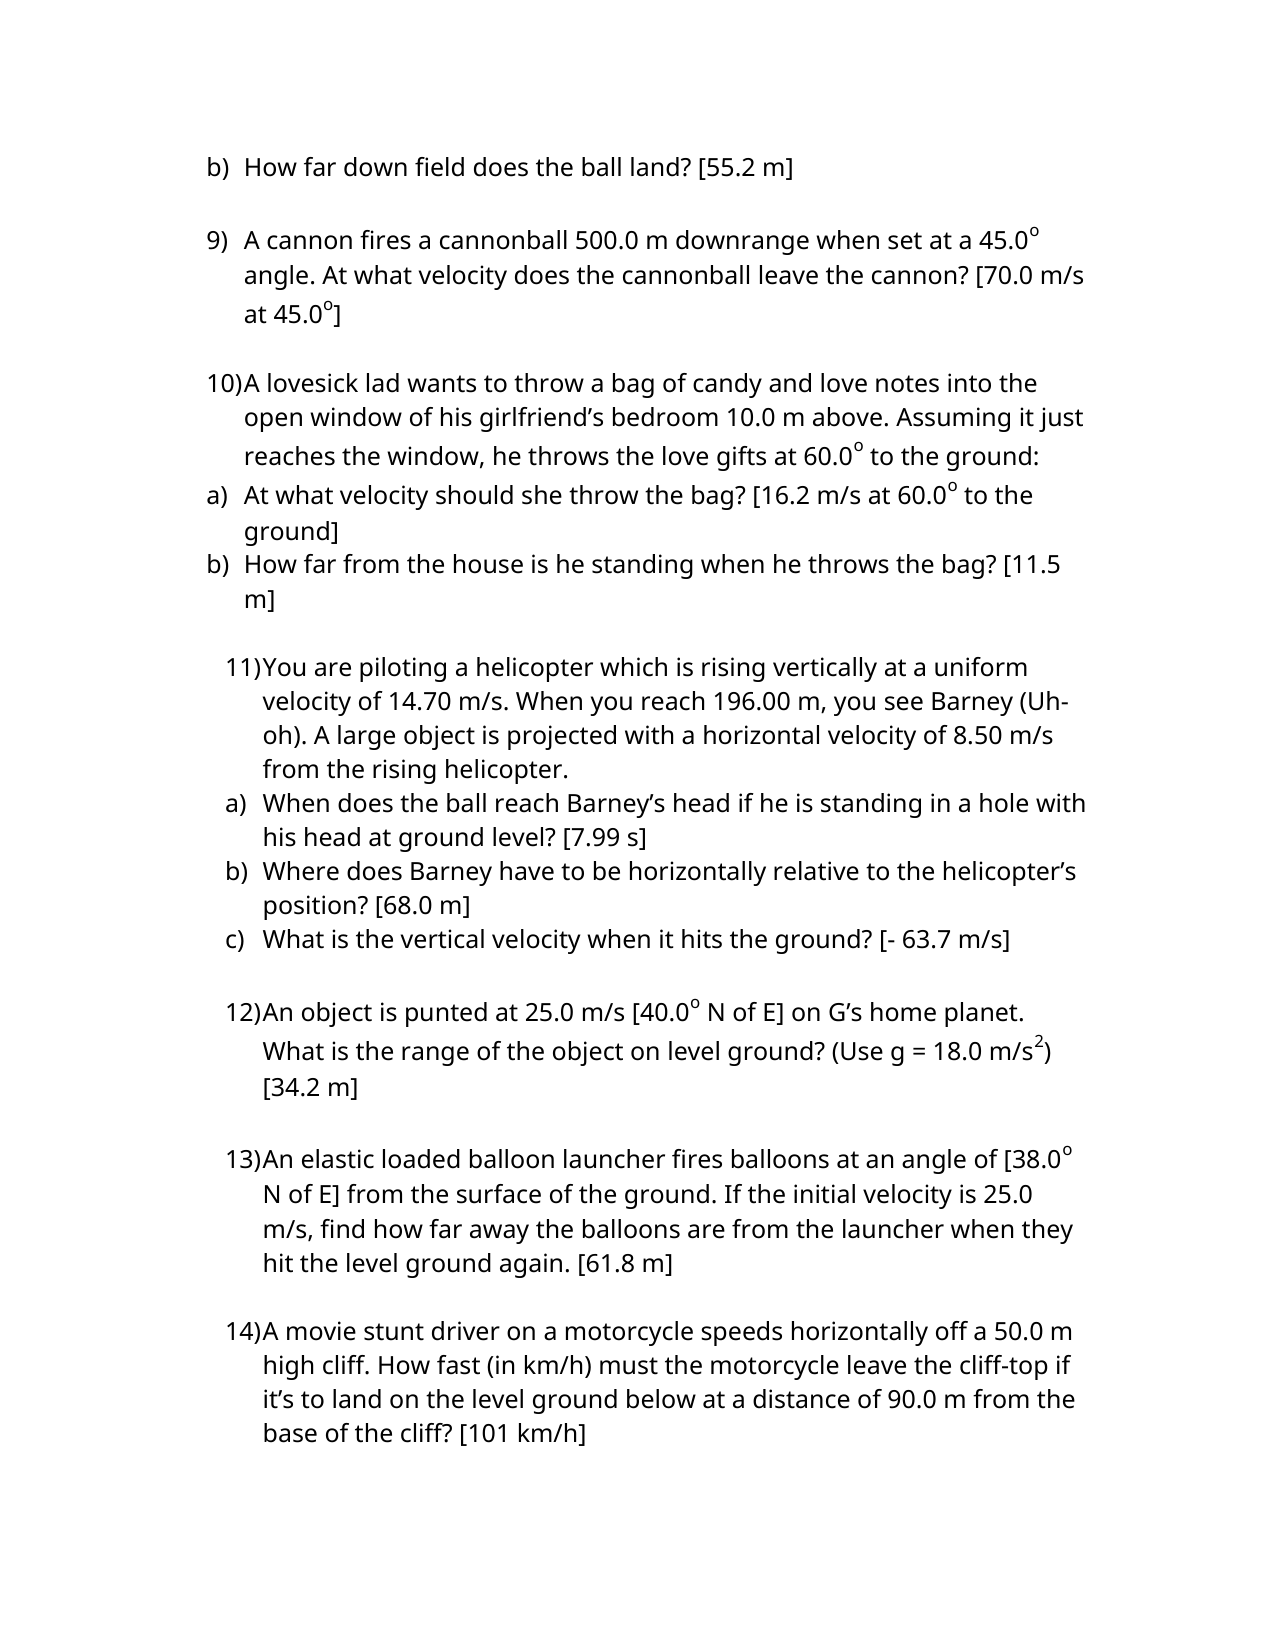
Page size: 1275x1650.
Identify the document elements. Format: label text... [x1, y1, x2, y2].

list Where does Barney have to be horizontally relative to the helicopter’s position? [68.0 m] [225, 854, 1087, 922]
list An object is punted at 25.0 m/s [40.0o N of E] on G’s home planet. What is the range of the object on level ground? (Use g = 18.0 m/s2) [34.2 m] [225, 990, 1087, 1103]
list How far from the house is he standing when he throws the bag? [11.5 m] [206, 547, 1087, 615]
list A lovesick lad wants to throw a bag of candy and love notes into the open window of his girlfriend’s bedroom 10.0 m above. Assuming it just reaches the window, he throws the love gifts at 60.0o to the ground: [206, 366, 1087, 473]
list A movie stunt driver on a motorcycle speeds horizontally off a 50.0 m high cliff. How fast (in km/h) must the motorcycle leave the cliff-top if it’s to land on the level ground below at a distance of 90.0 m from the base of the cliff? [101 km/h] [225, 1313, 1087, 1450]
list What is the vertical velocity when it hits the ground? [- 63.7 m/s] [225, 922, 1087, 956]
list A cannon fires a cannonball 500.0 m downrange when set at a 45.0o angle. At what velocity does the cannonball leave the cannon? [70.0 m/s at 45.0o] [206, 218, 1087, 332]
list An elastic loaded balloon launcher fires balloons at an angle of [38.0o N of E] from the surface of the ground. If the initial velocity is 25.0 m/s, find how far away the balloons are from the launcher when they hit the level ground again. [61.8 m] [225, 1137, 1087, 1279]
list You are piloting a helicopter which is rising vertically at a uniform velocity of 14.70 m/s. When you reach 196.00 m, you see Barney (Uh-oh). A large object is projected with a horizontal velocity of 8.50 m/s from the rising helicopter. [225, 649, 1087, 786]
list How far down field does the ball land? [55.2 m] [206, 150, 1087, 184]
list When does the ball reach Barney’s head if he is standing in a hole with his head at ground level? [7.99 s] [225, 786, 1087, 854]
list At what velocity should she throw the bag? [16.2 m/s at 60.0o to the ground] [206, 473, 1087, 547]
